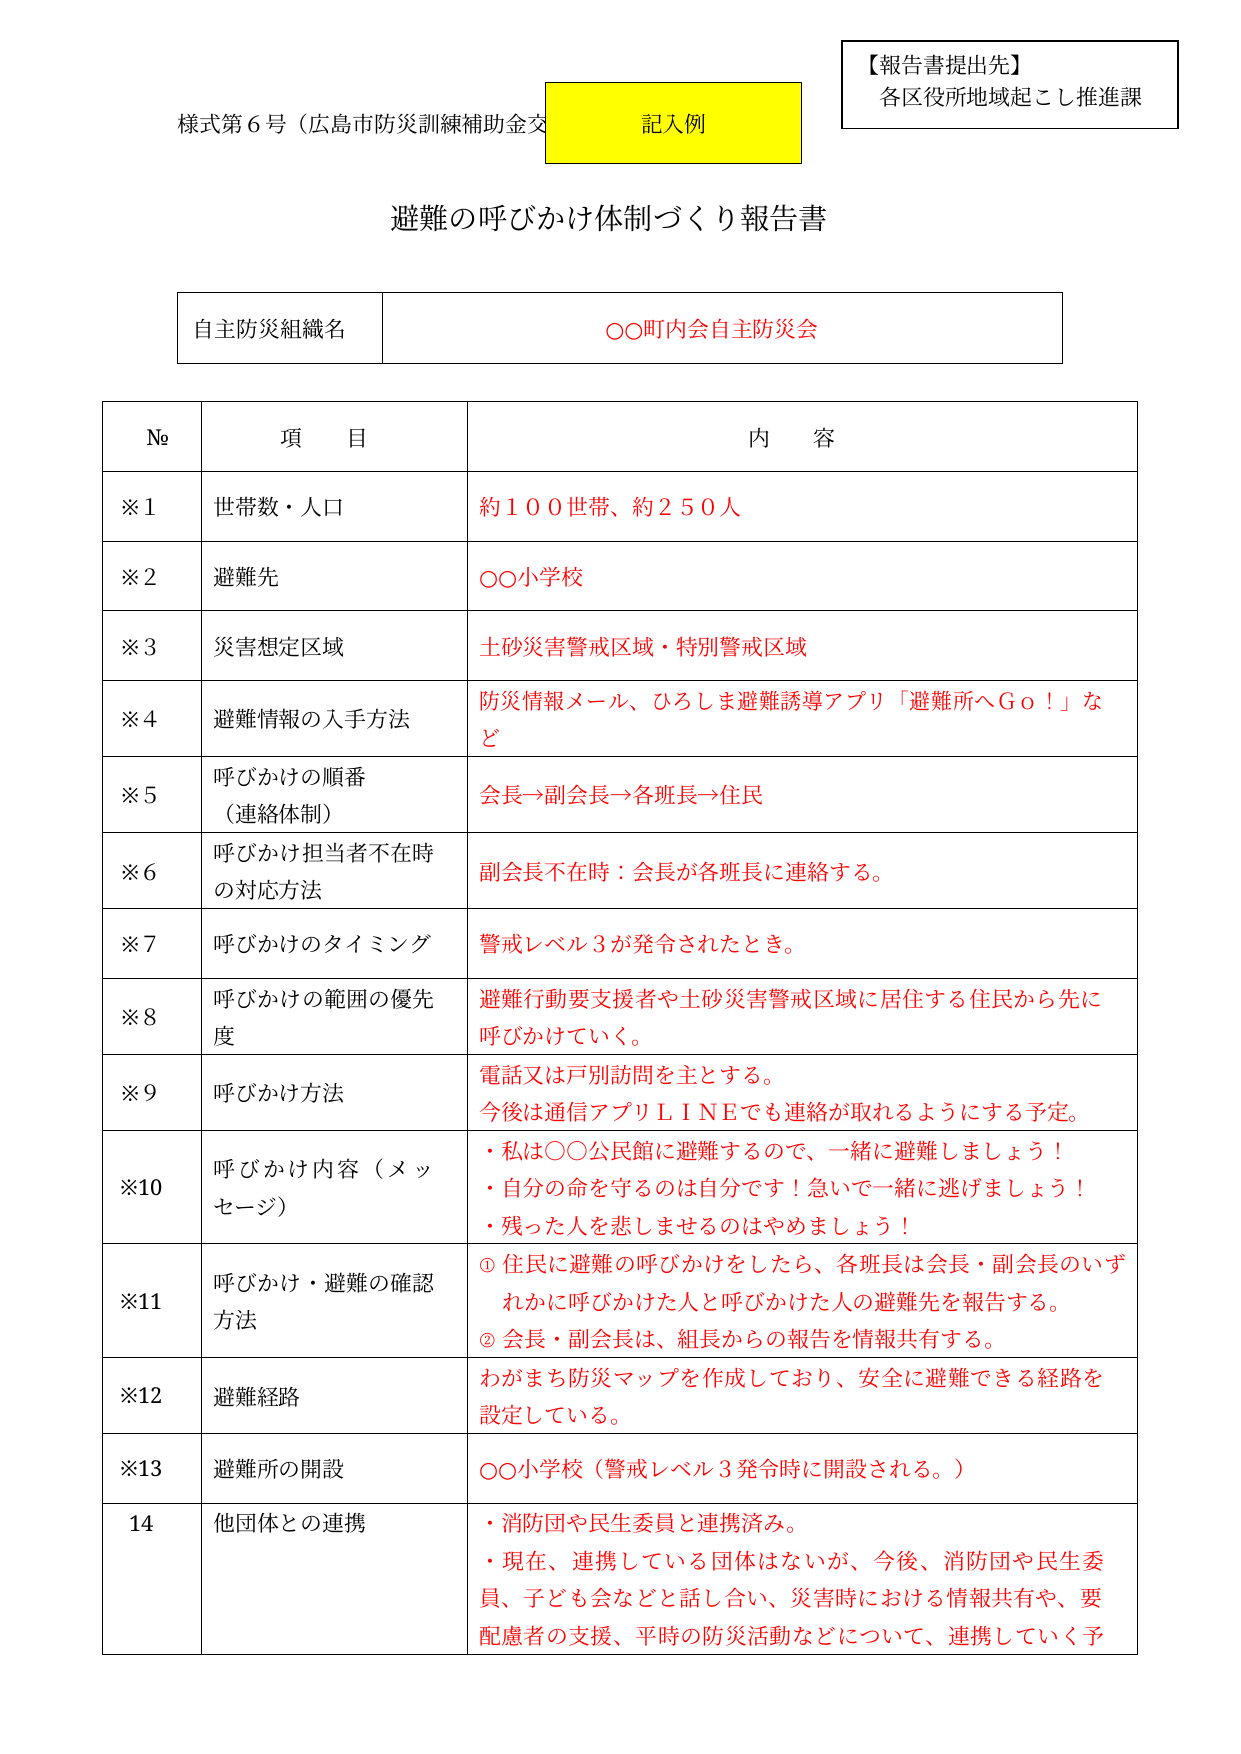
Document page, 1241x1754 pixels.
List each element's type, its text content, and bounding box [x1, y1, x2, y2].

table_cell ※10 [103, 1131, 201, 1243]
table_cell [468, 1504, 1137, 1654]
table_cell 避難経路 [202, 1358, 467, 1433]
table_cell 約１００世帯、約２５０人 [468, 472, 1137, 541]
table_cell 住民に避難の呼びかけをしたら、各班長は会長・副会長のいずれかに呼びかけた人と呼びかけた人の避難先を報告する。 会長・副会長は、組長からの報告を情報共有する。 [468, 1244, 1137, 1357]
table_cell ・私は○○公民館に避難するので、一緒に避難しましょう！ ・自分の命を守るのは自分です！急いで一緒に逃げましょう！ ・残った人を悲しませるのはやめましょう！ [468, 1131, 1137, 1243]
table_cell 呼びかけのタイミング [202, 909, 467, 978]
table_cell 避難行動要支援者や土砂災害警戒区域に居住する住民から先に呼びかけていく。 [468, 979, 1137, 1054]
table_cell ※12 [103, 1358, 201, 1433]
table_cell 世帯数・人口 [202, 472, 467, 541]
table_cell わがまち防災マップを作成しており、安全に避難できる経路を設定している。 [468, 1358, 1137, 1433]
table_cell ※７ [103, 909, 201, 978]
table_header № [103, 402, 201, 471]
table_cell ※11 [103, 1244, 201, 1357]
table_cell 呼びかけの範囲の優先度 [202, 979, 467, 1054]
table_header 項 目 [202, 402, 467, 471]
table_cell 土砂災害警戒区域・特別警戒区域 [468, 611, 1137, 680]
table_cell ※６ [103, 833, 201, 908]
table_cell 警戒レベル３が発令されたとき。 [468, 909, 1137, 978]
table_cell 呼びかけ担当者不在時の対応方法 [202, 833, 467, 908]
table_cell ※３ [103, 611, 201, 680]
table_cell ※１ [103, 472, 201, 541]
text 避難の呼びかけ体制づくり報告書 [177, 179, 1041, 254]
table_cell 呼びかけ方法 [202, 1055, 467, 1130]
table_cell ※９ [103, 1055, 201, 1130]
table_cell 呼びかけの順番 （連絡体制） [202, 757, 467, 832]
table_cell ※４ [103, 681, 201, 756]
table_cell 会長→副会長→各班長→住民 [468, 757, 1137, 832]
table_cell 防災情報メール、ひろしま避難誘導アプリ「避難所へＧｏ！」など [468, 681, 1137, 756]
table_cell 他団体との連携 [202, 1504, 467, 1654]
table_cell 呼びかけ・避難の確認方法 [202, 1244, 467, 1357]
table_cell ※８ [103, 979, 201, 1054]
table_header ○○町内会自主防災会 [383, 293, 1062, 363]
text 様式第６号（広島市防災訓練補助金交付要綱第１１条関係） [802, 104, 1063, 142]
table_cell ○○小学校（警戒レベル３発令時に開設される。） [468, 1434, 1137, 1503]
table_cell ※２ [103, 542, 201, 610]
table_cell 14 [103, 1504, 201, 1654]
table_header 内 容 [468, 402, 1137, 471]
table_cell 避難所の開設 [202, 1434, 467, 1503]
table_cell ※13 [103, 1434, 201, 1503]
table_cell 災害想定区域 [202, 611, 467, 680]
table_cell 避難先 [202, 542, 467, 610]
table_header 自主防災組織名 [178, 293, 382, 363]
table_cell ○○小学校 [468, 542, 1137, 610]
table_cell 電話又は戸別訪問を主とする。 今後は通信アプリＬＩＮＥでも連絡が取れるようにする予定。 [468, 1055, 1137, 1130]
table_cell 避難情報の入手方法 [202, 681, 467, 756]
table_cell ※５ [103, 757, 201, 832]
text 様式第６号（広島市防災訓練補助金交付要綱第１１条関係） [177, 104, 545, 142]
table_cell 副会長不在時：会長が各班長に連絡する。 [468, 833, 1137, 908]
table_cell 呼びかけ内容（メッセージ） [202, 1131, 467, 1243]
